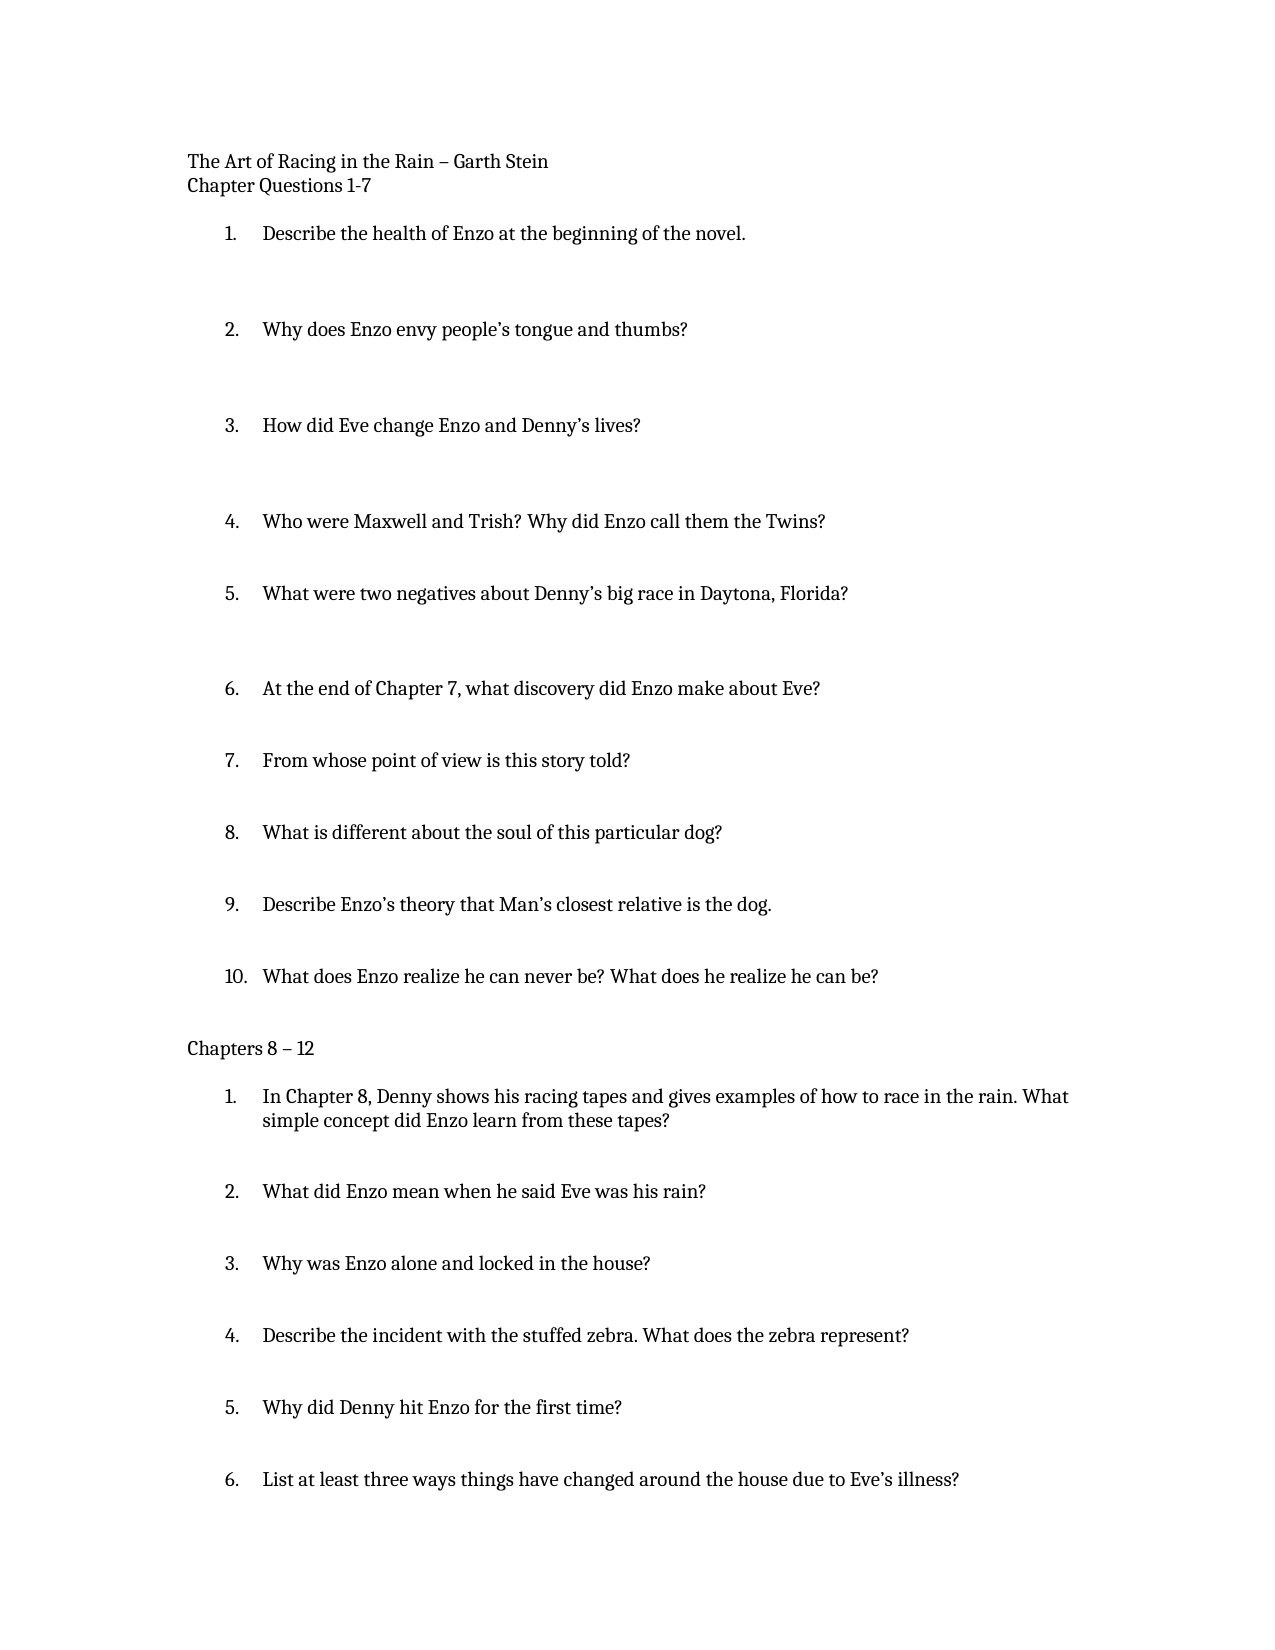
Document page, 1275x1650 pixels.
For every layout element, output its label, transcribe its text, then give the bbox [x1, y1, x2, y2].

list Why was Enzo alone and locked in the house? [225, 1252, 1087, 1276]
list Describe the incident with the stuffed zebra. What does the zebra represent? [225, 1324, 1087, 1348]
list Why did Denny hit Enzo for the first time? [225, 1396, 1087, 1420]
text The Art of Racing in the Rain – Garth Stein [187, 150, 1087, 174]
list In Chapter 8, Denny shows his racing tapes and gives examples of how to race in the rain. What simple concept did Enzo learn from these tapes? [225, 1084, 1087, 1132]
list Why does Enzo envy people’s tongue and thumbs? [225, 318, 1087, 342]
list From whose point of view is this story told? [225, 749, 1087, 773]
list Who were Maxwell and Trish? Why did Enzo call them the Twins? [225, 509, 1087, 533]
list What did Enzo mean when he said Eve was his rain? [225, 1180, 1087, 1204]
list What does Enzo realize he can never be? What does he realize he can be? [225, 964, 1087, 988]
list What were two negatives about Denny’s big race in Daytona, Florida? [225, 581, 1087, 605]
list At the end of Chapter 7, what discovery did Enzo make about Eve? [225, 677, 1087, 701]
list List at least three ways things have changed around the house due to Eve’s illness? [225, 1468, 1087, 1492]
list What is different about the soul of this particular dog? [225, 821, 1087, 845]
text Chapter Questions 1-7 [187, 174, 1087, 198]
list How did Eve change Enzo and Denny’s lives? [225, 413, 1087, 437]
list Describe the health of Enzo at the beginning of the novel. [225, 222, 1087, 246]
text Chapters 8 – 12 [187, 1036, 1087, 1060]
list Describe Enzo’s theory that Man’s closest relative is the dog. [225, 893, 1087, 917]
